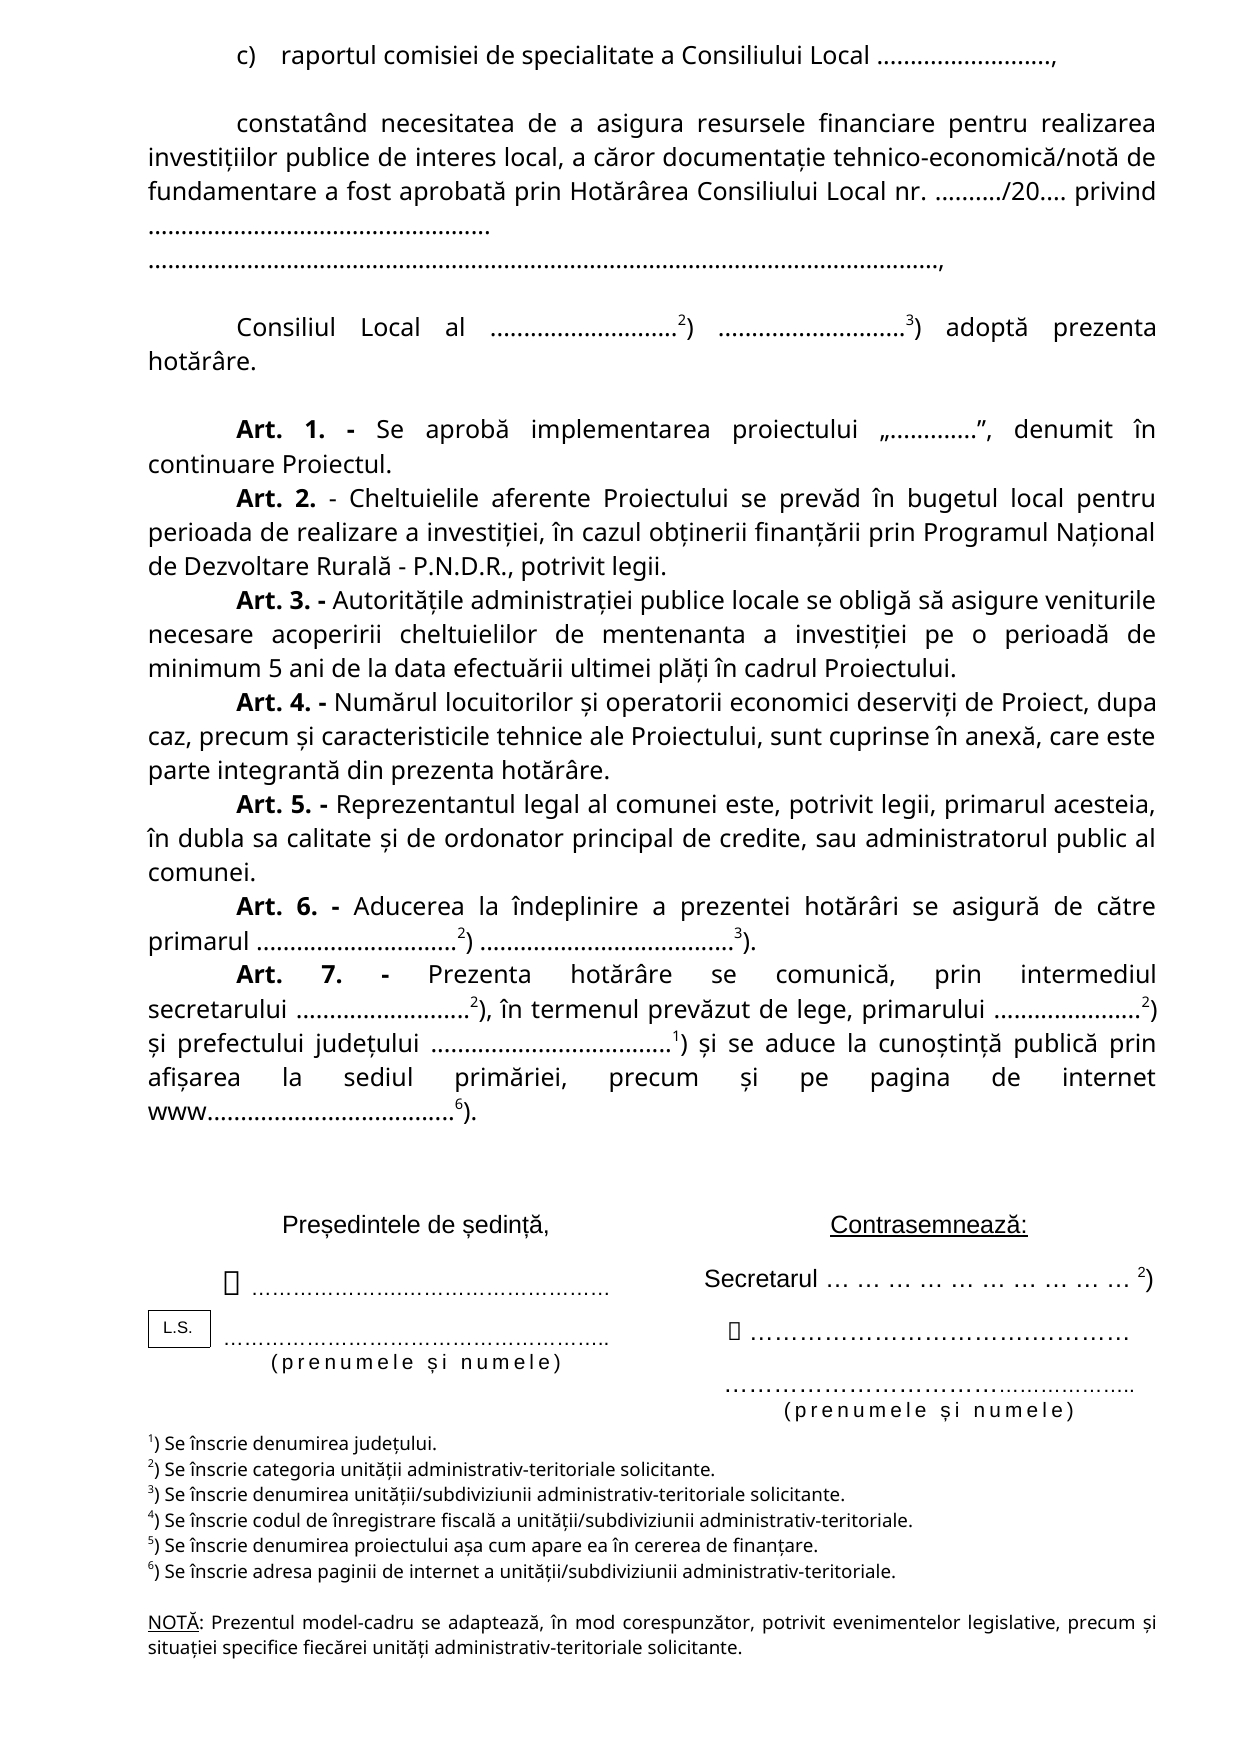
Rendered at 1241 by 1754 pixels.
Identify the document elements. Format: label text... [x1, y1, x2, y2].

text 3) Se înscrie denumirea unității/subdiviziunii administrativ-teritoriale solicitante. [148, 1481, 1157, 1507]
text 5) Se înscrie denumirea proiectului așa cum apare ea în cererea de finanțare. [148, 1532, 1157, 1558]
text Art. 6. - Aducerea la îndeplinire a prezentei hotărâri se asigură de către primarul ..............................2) ......................................3). [148, 889, 1157, 957]
text NOTĂ: Prezentul model-cadru se adaptează, în mod corespunzător, potrivit evenimentelor legislative, precum și situației specifice fiecărei unități administrativ-teritoriale solicitante. [148, 1609, 1157, 1660]
text Art. 3. - Autoritățile administrației publice locale se obligă să asigure veniturile necesare acoperirii cheltuielilor de mentenanta a investiției pe o perioadă de minimum 5 ani de la data efectuării ultimei plăți în cadrul Proiectului. [148, 582, 1157, 685]
text Art. 1. - Se aprobă implementarea proiectului „.............”, denumit în continuare Proiectul. [148, 412, 1157, 480]
text 6) Se înscrie adresa paginii de internet a unității/subdiviziunii administrativ-teritoriale. [148, 1558, 1157, 1583]
text 4) Se înscrie codul de înregistrare fiscală a unității/subdiviziunii administrativ-teritoriale. [148, 1507, 1157, 1532]
text 1) Se înscrie denumirea județului. [148, 1430, 1157, 1456]
text Consiliul Local al ............................2) ............................3) adoptă prezenta hotărâre. [148, 310, 1157, 378]
text Art. 7. - Prezenta hotărâre se comunică, prin intermediul secretarului ..........................2), în termenul prevăzut de lege, primarului ......................2) și prefectului județului ....................................1) și se aduce la cunoștință publică prin afișarea la sediul primăriei, precum și pe pagina de internet www.....................................6). [148, 957, 1157, 1127]
list raportul comisiei de specialitate a Consiliului Local .........................., [148, 37, 1157, 72]
text constatând necesitatea de a asigura resursele financiare pentru realizarea investițiilor publice de interes local, a căror documentație tehnico-economică/notă de fundamentare a fost aprobată prin Hotărârea Consiliului Local nr. ........../20.... privind ………………………………………….... …………………………………………………………………………………………………………, [148, 106, 1157, 276]
text Art. 2. - Cheltuielile aferente Proiectului se prevăd în bugetul local pentru perioada de realizare a investiției, în cazul obținerii finanțării prin Programul Național de Dezvoltare Rurală - P.N.D.R., potrivit legii. [148, 480, 1157, 582]
text 2) Se înscrie categoria unității administrativ-teritoriale solicitante. [148, 1456, 1157, 1481]
text Art. 5. - Reprezentantul legal al comunei este, potrivit legii, primarul acesteia, în dubla sa calitate și de ordonator principal de credite, sau administratorul public al comunei. [148, 787, 1157, 889]
text Art. 4. - Numărul locuitorilor și operatorii economici deserviți de Proiect, dupa caz, precum și caracteristicile tehnice ale Proiectului, sunt cuprinse în anexă, care este parte integrantă din prezenta hotărâre. [148, 685, 1157, 787]
